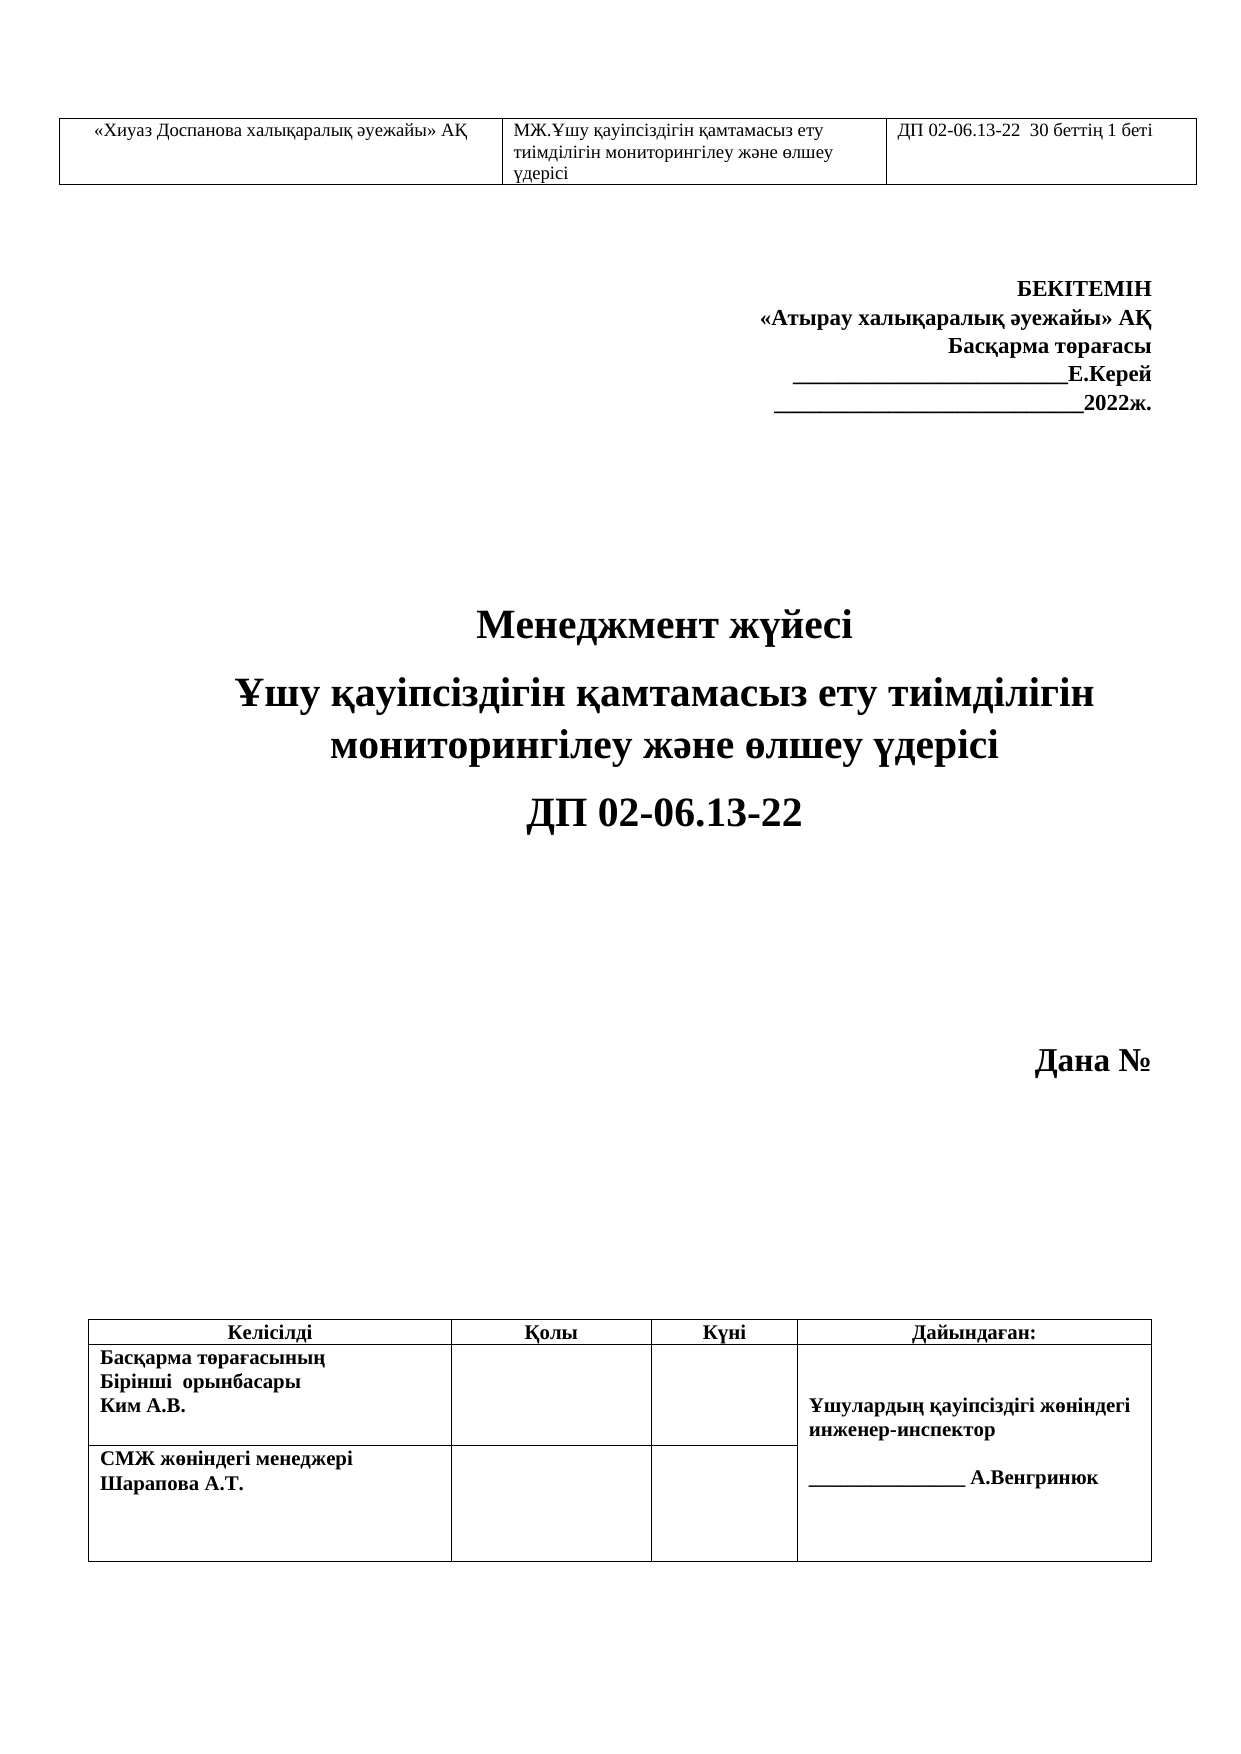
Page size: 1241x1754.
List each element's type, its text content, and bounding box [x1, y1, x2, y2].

text «Атырау халықаралық әуежайы» АҚ [177, 303, 1152, 330]
table_header Қолы [452, 1320, 651, 1344]
table_cell СМЖ жөніндегі менеджері Шарапова А.Т. [89, 1446, 451, 1561]
text Дана № [177, 1040, 1152, 1078]
table_header «Хиуаз Доспанова халықаралық әуежайы» АҚ [60, 119, 502, 184]
table_header Күні [652, 1320, 797, 1344]
table_header МЖ.Ұшу қауіпсіздігін қамтамасыз ету тиімділігін мониторингілеу және өлшеу үдерісі [503, 119, 886, 184]
text ДП 02-06.13-22 [177, 787, 1152, 835]
table_cell [652, 1345, 797, 1445]
table_cell [452, 1345, 651, 1445]
text ________________________Е.Керей [177, 360, 1152, 387]
table_cell [452, 1446, 651, 1561]
table_header ДП 02-06.13-22 30 беттің 1 беті [887, 119, 1196, 184]
table_header Келісілді [89, 1320, 451, 1344]
text ___________________________2022ж. [177, 389, 1152, 415]
text БЕКІТЕМІН [177, 275, 1152, 301]
table_cell Ұшулардың қауіпсіздігі жөніндегі инженер-инспектор _______________ А.Венгринюк [798, 1345, 1151, 1561]
text Ұшу қауіпсіздігін қамтамасыз ету тиімділігін мониторингілеу және өлшеу үдерісі [177, 667, 1152, 767]
table_header Дайындаған: [798, 1320, 1151, 1344]
text Басқарма төрағасы [177, 332, 1152, 358]
table_cell [652, 1446, 797, 1561]
table_cell Басқарма төрағасының Бірінші орынбасары Ким А.В. [89, 1345, 451, 1445]
text Менеджмент жүйесі [177, 599, 1152, 647]
